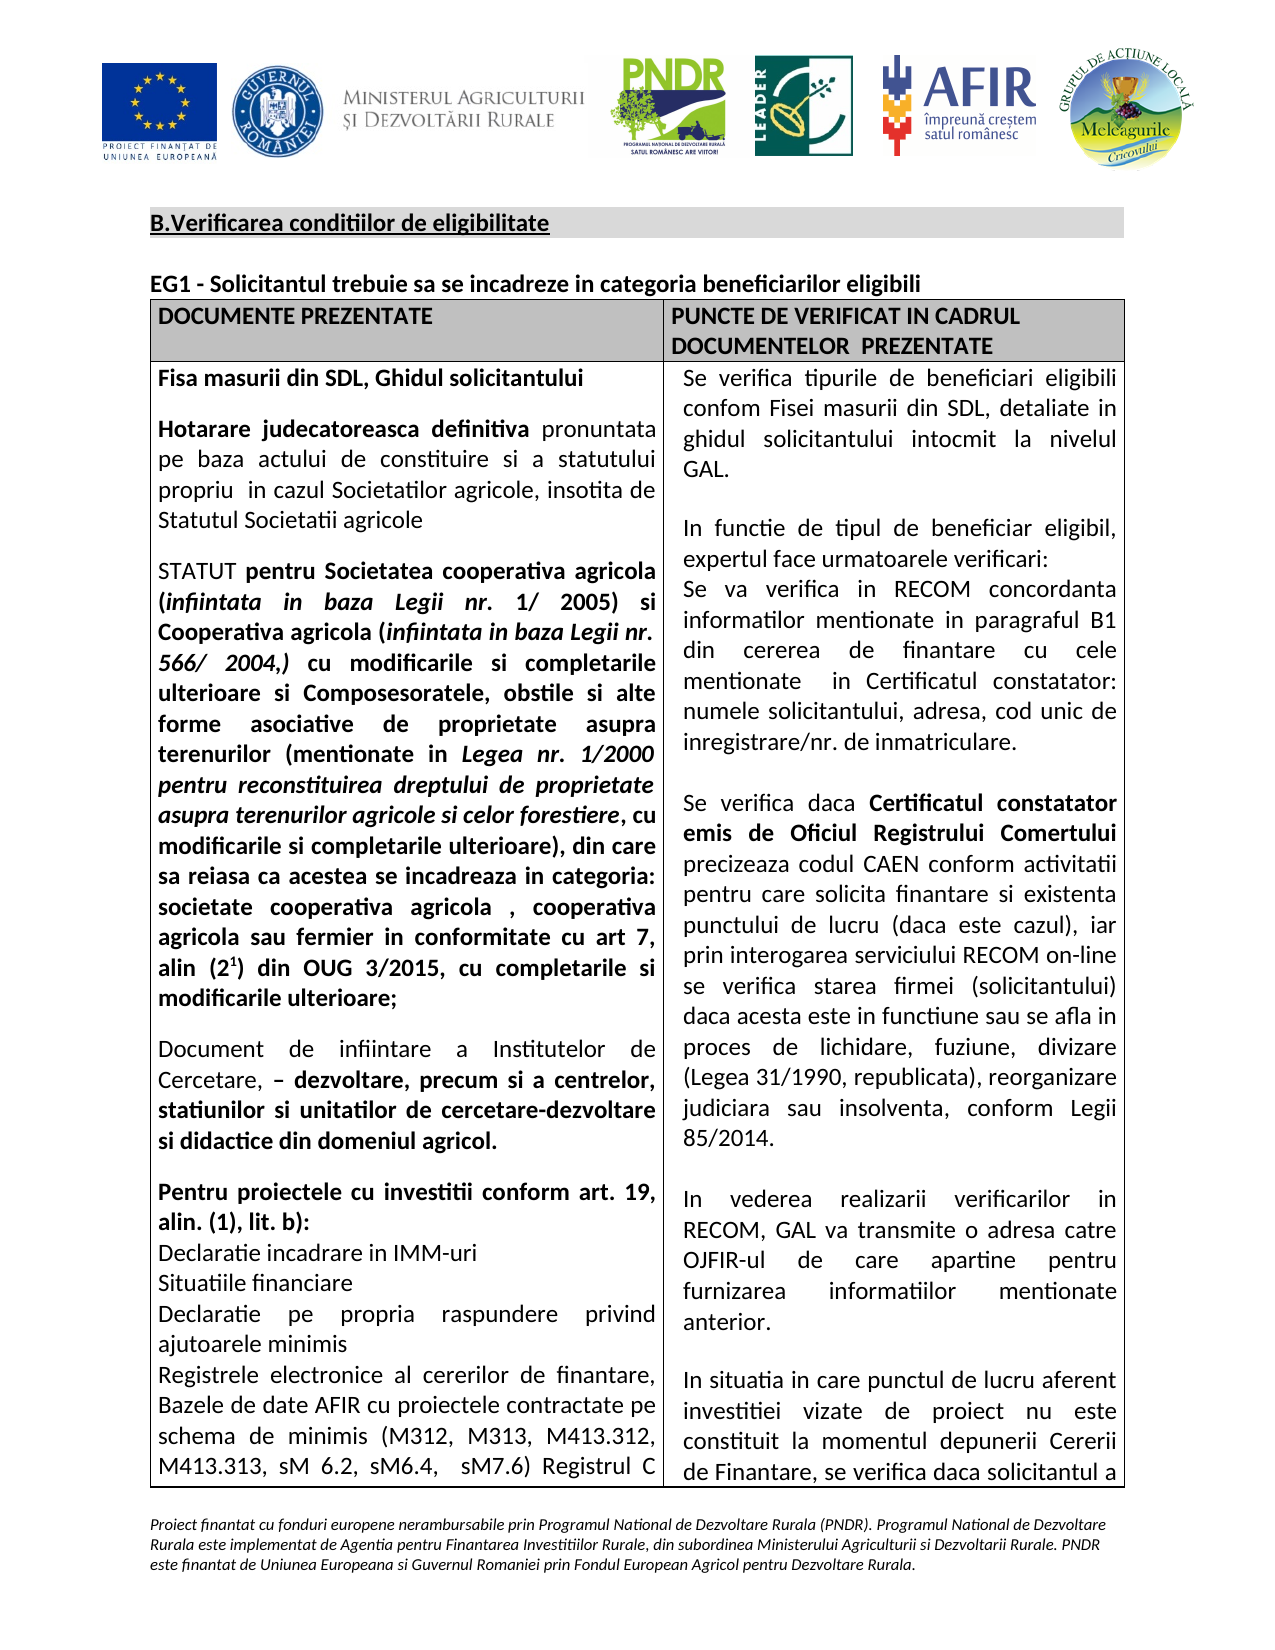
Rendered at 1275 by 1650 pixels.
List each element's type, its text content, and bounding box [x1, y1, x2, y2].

table_header PUNCTE DE VERIFICAT IN CADRUL DOCUMENTELOR PREZENTATE [664, 300, 1124, 361]
picture [102, 63, 217, 164]
text EG1 - Solicitantul trebuie sa se incadreze in categoria beneficiarilor eligibili [150, 268, 1125, 299]
picture [231, 55, 853, 158]
picture [1057, 46, 1194, 171]
picture [883, 55, 1036, 156]
table_header DOCUMENTE PREZENTATE [151, 300, 663, 361]
text B.Verificarea conditiilor de eligibilitate [150, 207, 1124, 238]
